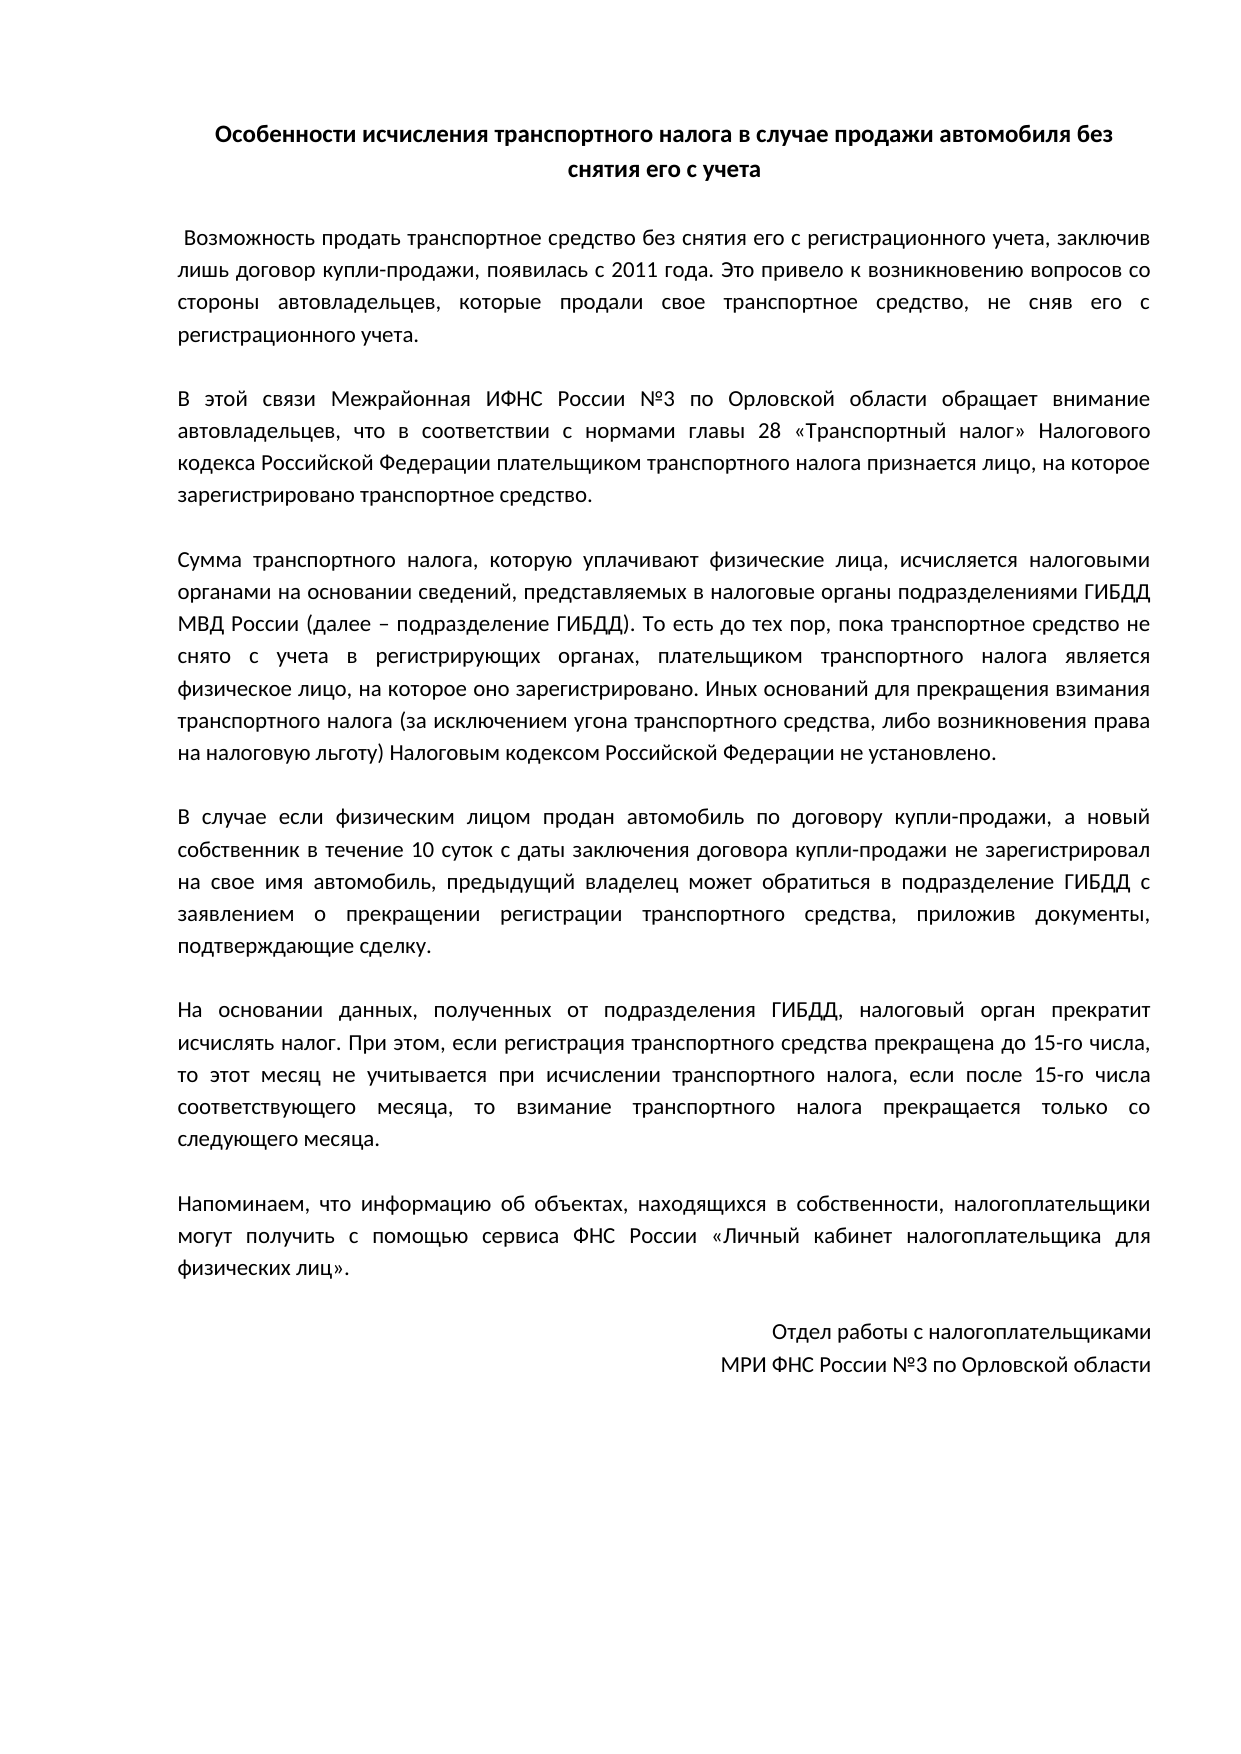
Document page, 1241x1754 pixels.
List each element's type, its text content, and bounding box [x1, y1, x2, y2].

text Напоминаем, что информацию об объектах, находящихся в собственности, налогоплательщики могут получить с помощью сервиса ФНС России «Личный кабинет налогоплательщика для физических лиц». [177, 1189, 1152, 1281]
text Особенности исчисления транспортного налога в случае продажи автомобиля без снятия его с учета [177, 118, 1152, 184]
text На основании данных, полученных от подразделения ГИБДД, налоговый орган прекратит исчислять налог. При этом, если регистрация транспортного средства прекращена до 15-го числа, то этот месяц не учитывается при исчислении транспортного налога, если после 15-го числа соответствующего месяца, то взимание транспортного налога прекращается только со следующего месяца. [177, 996, 1152, 1152]
text В случае если физическим лицом продан автомобиль по договору купли-продажи, а новый собственник в течение 10 суток с даты заключения договора купли-продажи не зарегистрировал на свое имя автомобиль, предыдущий владелец может обратиться в подразделение ГИБДД с заявлением о прекращении регистрации транспортного средства, приложив документы, подтверждающие сделку. [177, 802, 1152, 959]
text МРИ ФНС России №3 по Орловской области [177, 1350, 1152, 1378]
text Сумма транспортного налога, которую уплачивают физические лица, исчисляется налоговыми органами на основании сведений, представляемых в налоговые органы подразделениями ГИБДД МВД России (далее – подразделение ГИБДД). То есть до тех пор, пока транспортное средство не снято с учета в регистрирующих органах, плательщиком транспортного налога является физическое лицо, на которое оно зарегистрировано. Иных оснований для прекращения взимания транспортного налога (за исключением угона транспортного средства, либо возникновения права на налоговую льготу) Налоговым кодексом Российской Федерации не установлено. [177, 545, 1152, 766]
text В этой связи Межрайонная ИФНС России №3 по Орловской области обращает внимание автовладельцев, что в соответствии с нормами главы 28 «Транспортный налог» Налогового кодекса Российской Федерации плательщиком транспортного налога признается лицо, на которое зарегистрировано транспортное средство. [177, 384, 1152, 509]
text Отдел работы с налогоплательщиками [177, 1317, 1152, 1346]
text Возможность продать транспортное средство без снятия его с регистрационного учета, заключив лишь договор купли-продажи, появилась с 2011 года. Это привело к возникновению вопросов со стороны автовладельцев, которые продали свое транспортное средство, не сняв его с регистрационного учета. [177, 223, 1152, 348]
